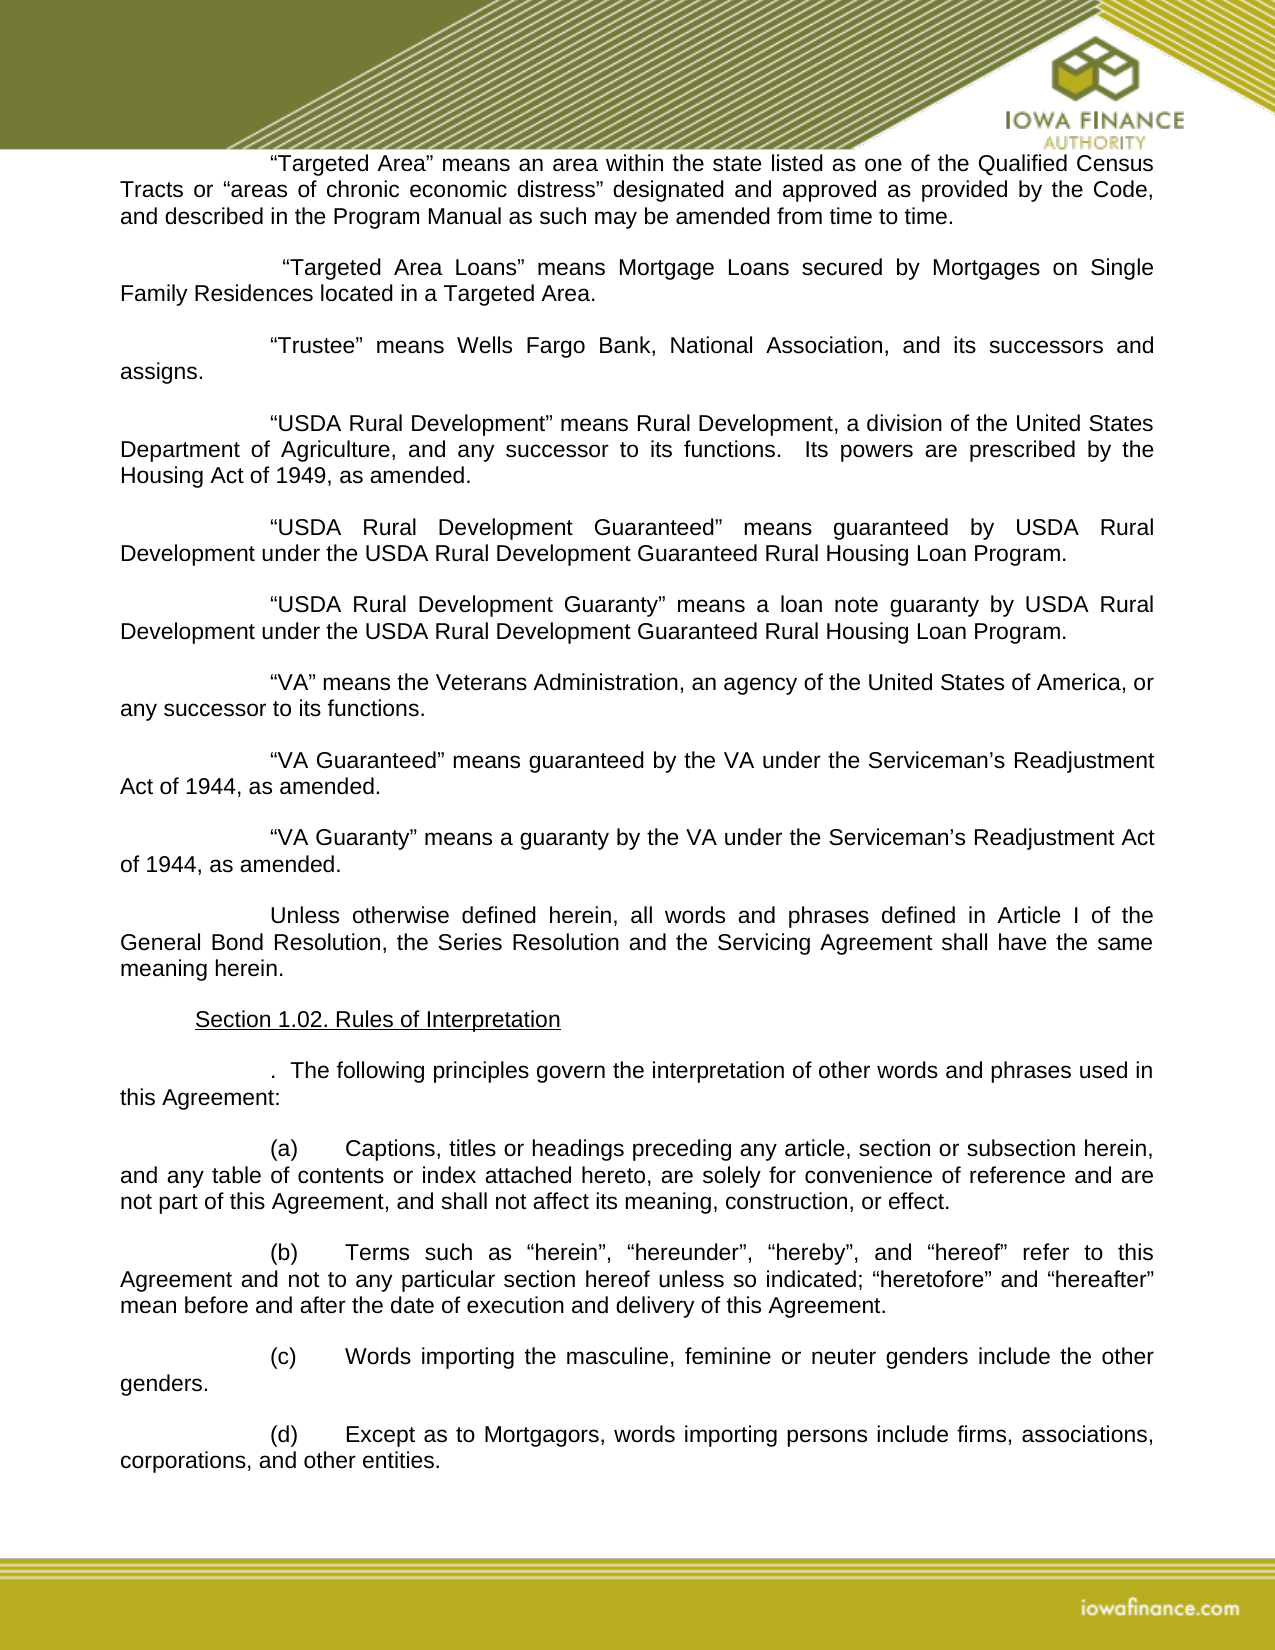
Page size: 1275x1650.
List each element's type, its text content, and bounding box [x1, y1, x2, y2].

text (b) Terms such as “herein”, “hereunder”, “hereby”, and “hereof” refer to this Agreement and not to any particular section hereof unless so indicated; “heretofore” and “hereafter” mean before and after the date of execution and delivery of this Agreement. [120, 1239, 1155, 1318]
text “USDA Rural Development Guaranteed” means guaranteed by USDA Rural Development under the USDA Rural Development Guaranteed Rural Housing Loan Program. [120, 513, 1155, 566]
text “Targeted Area” means an area within the state listed as one of the Qualified Census Tracts or “areas of chronic economic distress” designated and approved as provided by the Code, and described in the Program Manual as such may be amended from time to time. [120, 150, 1155, 229]
text “VA” means the Veterans Administration, an agency of the United States of America, or any successor to its functions. [120, 669, 1155, 722]
text “USDA Rural Development Guaranty” means a loan note guaranty by USDA Rural Development under the USDA Rural Development Guaranteed Rural Housing Loan Program. [120, 591, 1155, 644]
text “Trustee” means Wells Fargo Bank, National Association, and its successors and assigns. [120, 332, 1155, 384]
text Unless otherwise defined herein, all words and phrases defined in Article I of the General Bond Resolution, the Series Resolution and the Servicing Agreement shall have the same meaning herein. [120, 902, 1155, 981]
text “VA Guaranty” means a guaranty by the VA under the Serviceman’s Readjustment Act of 1944, as amended. [120, 824, 1155, 877]
text “VA Guaranteed” means guaranteed by the VA under the Serviceman’s Readjustment Act of 1944, as amended. [120, 747, 1155, 799]
subtitle Section 1.02. Rules of Interpretation» [195, 1006, 1155, 1032]
text . The following principles govern the interpretation of other words and phrases used in this Agreement: [120, 1057, 1155, 1110]
text (c) Words importing the masculine, feminine or neuter genders include the other genders. [120, 1343, 1155, 1396]
text (a) Captions, titles or headings preceding any article, section or subsection herein, and any table of contents or index attached hereto, are solely for convenience of reference and are not part of this Agreement, and shall not affect its meaning, construction, or effect. [120, 1135, 1155, 1214]
text “USDA Rural Development” means Rural Development, a division of the United States Department of Agriculture, and any successor to its functions. Its powers are prescribed by the Housing Act of 1949, as amended. [120, 409, 1155, 488]
text “Targeted Area Loans” means Mortgage Loans secured by Mortgages on Single Family Residences located in a Targeted Area. [120, 254, 1155, 307]
text (d) Except as to Mortgagors, words importing persons include firms, associations, corporations, and other entities. [120, 1421, 1155, 1474]
